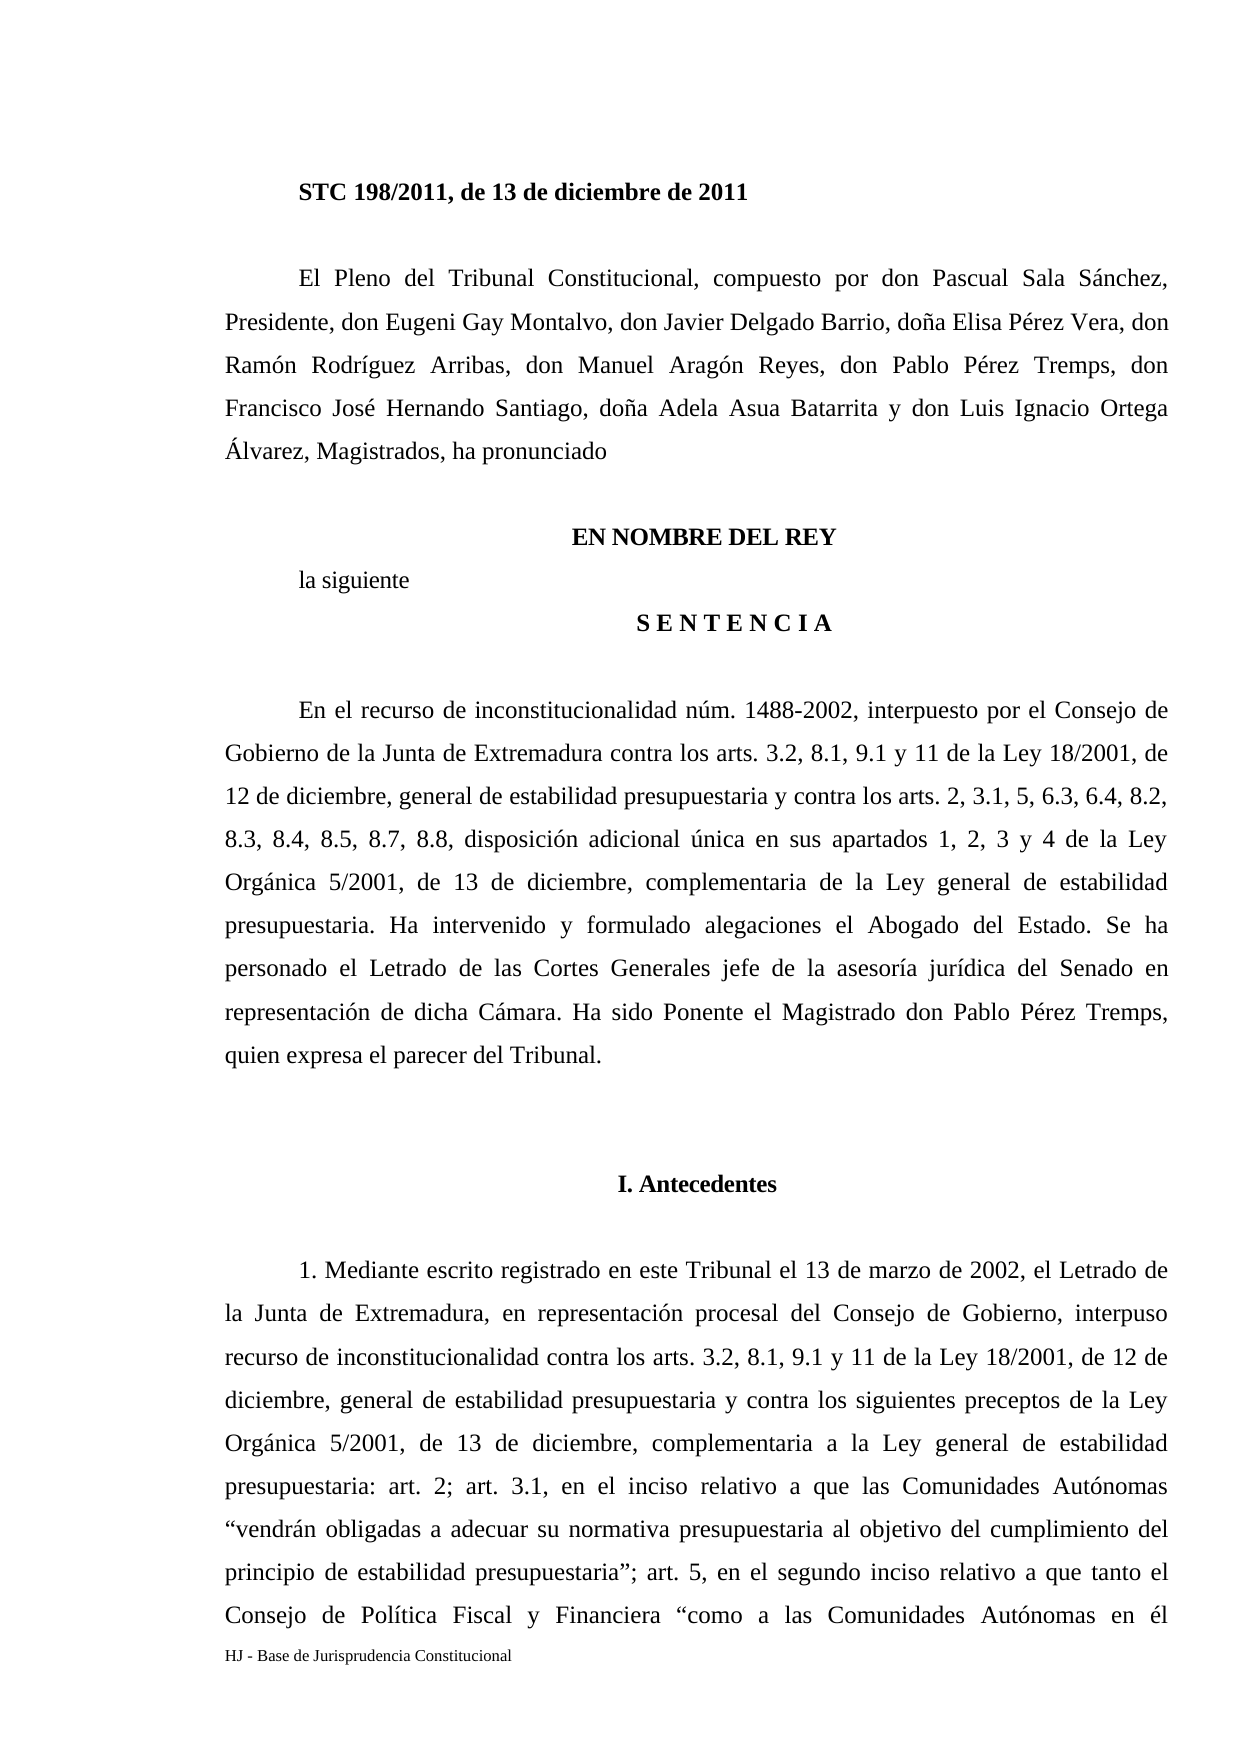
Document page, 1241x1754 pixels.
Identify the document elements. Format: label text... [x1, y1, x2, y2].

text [224, 1255, 1169, 1629]
text EN NOMBRE DEL REY [224, 522, 1110, 551]
text S E N T E N C I A [224, 608, 1169, 637]
text El Pleno del Tribunal Constitucional, compuesto por don Pascual Sala Sánchez, Presidente, don Eugeni Gay Montalvo, don Javier Delgado Barrio, doña Elisa Pérez Vera, don Ramón Rodríguez Arribas, don Manuel Aragón Reyes, don Pablo Pérez Tremps, don Francisco José Hernando Santiago, doña Adela Asua Batarrita y don Luis Ignacio Ortega Álvarez, Magistrados, ha pronunciado [224, 263, 1169, 465]
text la siguiente [224, 565, 1110, 594]
text STC 198/2011, de 13 de diciembre de 2011 [224, 177, 1169, 206]
text En el recurso de inconstitucionalidad núm. 1488-2002, interpuesto por el Consejo de Gobierno de la Junta de Extremadura contra los arts. 3.2, 8.1, 9.1 y 11 de la Ley 18/2001, de 12 de diciembre, general de estabilidad presupuestaria y contra los arts. 2, 3.1, 5, 6.3, 6.4, 8.2, 8.3, 8.4, 8.5, 8.7, 8.8, disposición adicional única en sus apartados 1, 2, 3 y 4 de la Ley Orgánica 5/2001, de 13 de diciembre, complementaria de la Ley general de estabilidad presupuestaria. Ha intervenido y formulado alegaciones el Abogado del Estado. Se ha personado el Letrado de las Cortes Generales jefe de la asesoría jurídica del Senado en representación de dicha Cámara. Ha sido Ponente el Magistrado don Pablo Pérez Tremps, quien expresa el parecer del Tribunal. [224, 695, 1169, 1068]
text I. Antecedentes [224, 1169, 1169, 1198]
